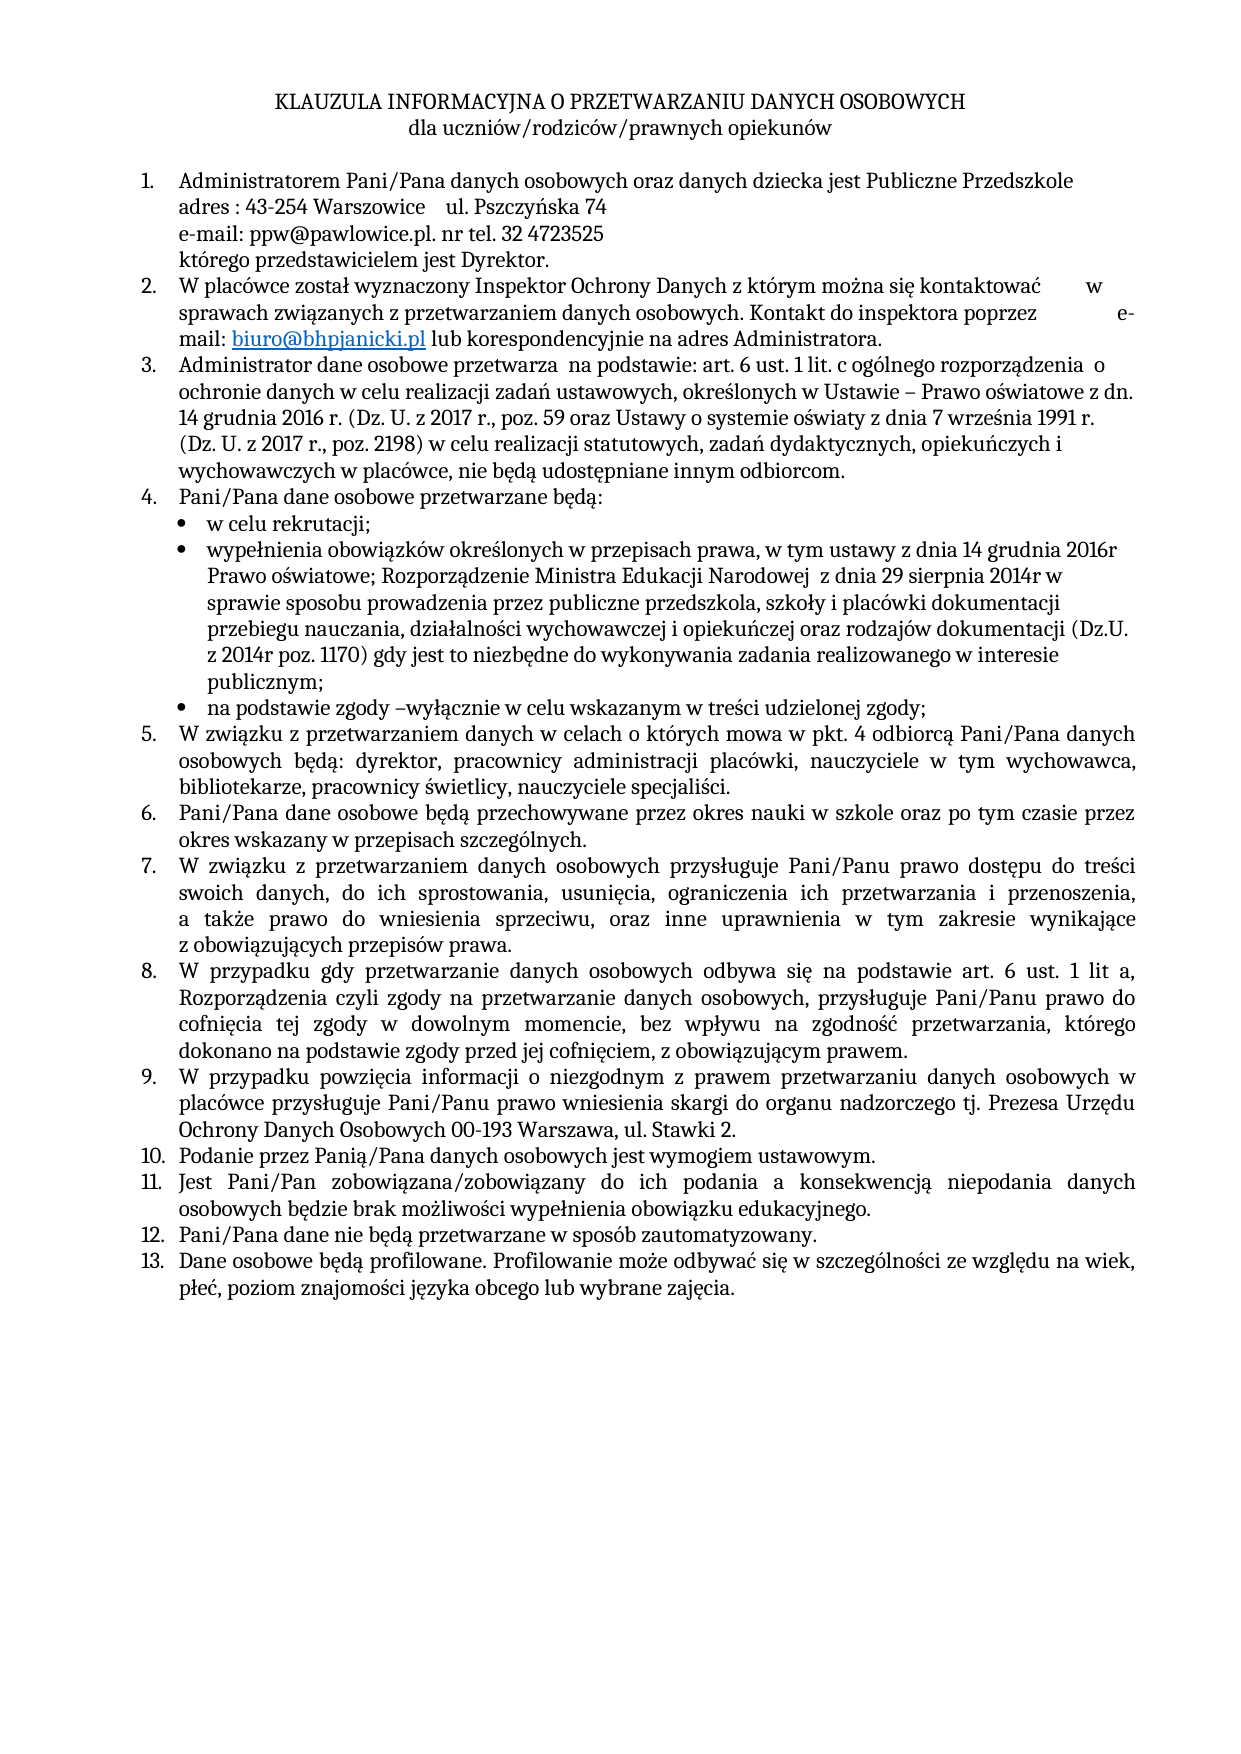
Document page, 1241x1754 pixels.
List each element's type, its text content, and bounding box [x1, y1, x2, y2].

list Pani/Pana dane nie będą przetwarzane w sposób zautomatyzowany. [141, 1222, 1137, 1248]
list w celu rekrutacji; [177, 510, 1137, 537]
list Jest Pani/Pan zobowiązana/zobowiązany do ich podania a konsekwencją niepodania danych osobowych będzie brak możliwości wypełnienia obowiązku edukacyjnego. [141, 1169, 1137, 1222]
list na podstawie zgody –wyłącznie w celu wskazanym w treści udzielonej zgody; [177, 695, 1137, 721]
list wypełnienia obowiązków określonych w przepisach prawa, w tym ustawy z dnia 14 grudnia 2016r Prawo oświatowe; Rozporządzenie Ministra Edukacji Narodowej z dnia 29 sierpnia 2014r w sprawie sposobu prowadzenia przez publiczne przedszkola, szkoły i placówki dokumentacji przebiegu nauczania, działalności wychowawczej i opiekuńczej oraz rodzajów dokumentacji (Dz.U. z 2014r poz. 1170) gdy jest to niezbędne do wykonywania zadania realizowanego w interesie publicznym; [177, 537, 1137, 695]
list W związku z przetwarzaniem danych w celach o których mowa w pkt. 4 odbiorcą Pani/Pana danych osobowych będą: dyrektor, pracownicy administracji placówki, nauczyciele w tym wychowawca, bibliotekarze, pracownicy świetlicy, nauczyciele specjaliści. [141, 721, 1137, 800]
list adres : 43-254 Warszowice ul. Pszczyńska 74 [178, 194, 1137, 220]
text dla uczniów/rodziców/prawnych opiekunów [103, 115, 1137, 141]
list W związku z przetwarzaniem danych osobowych przysługuje Pani/Panu prawo dostępu do treści swoich danych, do ich sprostowania, usunięcia, ograniczenia ich przetwarzania i przenoszenia, a także prawo do wniesienia sprzeciwu, oraz inne uprawnienia w tym zakresie wynikające z obowiązujących przepisów prawa. [141, 853, 1137, 958]
list Administratorem Pani/Pana danych osobowych oraz danych dziecka jest Publiczne Przedszkole [141, 168, 1137, 194]
list którego przedstawicielem jest Dyrektor. [178, 247, 1137, 273]
list Administrator dane osobowe przetwarza na podstawie: art. 6 ust. 1 lit. c ogólnego rozporządzenia o ochronie danych w celu realizacji zadań ustawowych, określonych w Ustawie – Prawo oświatowe z dn. 14 grudnia 2016 r. (Dz. U. z 2017 r., poz. 59 oraz Ustawy o systemie oświaty z dnia 7 września 1991 r. (Dz. U. z 2017 r., poz. 2198) w celu realizacji statutowych, zadań dydaktycznych, opiekuńczych i wychowawczych w placówce, nie będą udostępniane innym odbiorcom. [141, 352, 1137, 484]
list W przypadku powzięcia informacji o niezgodnym z prawem przetwarzaniu danych osobowych w placówce przysługuje Pani/Panu prawo wniesienia skargi do organu nadzorczego tj. Prezesa Urzędu Ochrony Danych Osobowych 00-193 Warszawa, ul. Stawki 2. [141, 1064, 1137, 1143]
list Pani/Pana dane osobowe będą przechowywane przez okres nauki w szkole oraz po tym czasie przez okres wskazany w przepisach szczególnych. [141, 800, 1137, 853]
list W przypadku gdy przetwarzanie danych osobowych odbywa się na podstawie art. 6 ust. 1 lit a, Rozporządzenia czyli zgody na przetwarzanie danych osobowych, przysługuje Pani/Panu prawo do cofnięcia tej zgody w dowolnym momencie, bez wpływu na zgodność przetwarzania, którego dokonano na podstawie zgody przed jej cofnięciem, z obowiązującym prawem. [141, 958, 1137, 1064]
list Dane osobowe będą profilowane. Profilowanie może odbywać się w szczególności ze względu na wiek, płeć, poziom znajomości języka obcego lub wybrane zajęcia. [141, 1248, 1137, 1301]
list Pani/Pana dane osobowe przetwarzane będą: [141, 484, 1137, 510]
list Podanie przez Panią/Pana danych osobowych jest wymogiem ustawowym. [141, 1143, 1137, 1169]
list e-mail: ppw@pawlowice.pl. nr tel. 32 4723525 [178, 220, 1137, 247]
text KLAUZULA INFORMACYJNA O PRZETWARZANIU DANYCH OSOBOWYCH [103, 89, 1137, 115]
list W placówce został wyznaczony Inspektor Ochrony Danych z którym można się kontaktować w sprawach związanych z przetwarzaniem danych osobowych. Kontakt do inspektora poprzez e-mail: biuro@bhpjanicki.pl lub korespondencyjnie na adres Administratora. [141, 273, 1137, 352]
